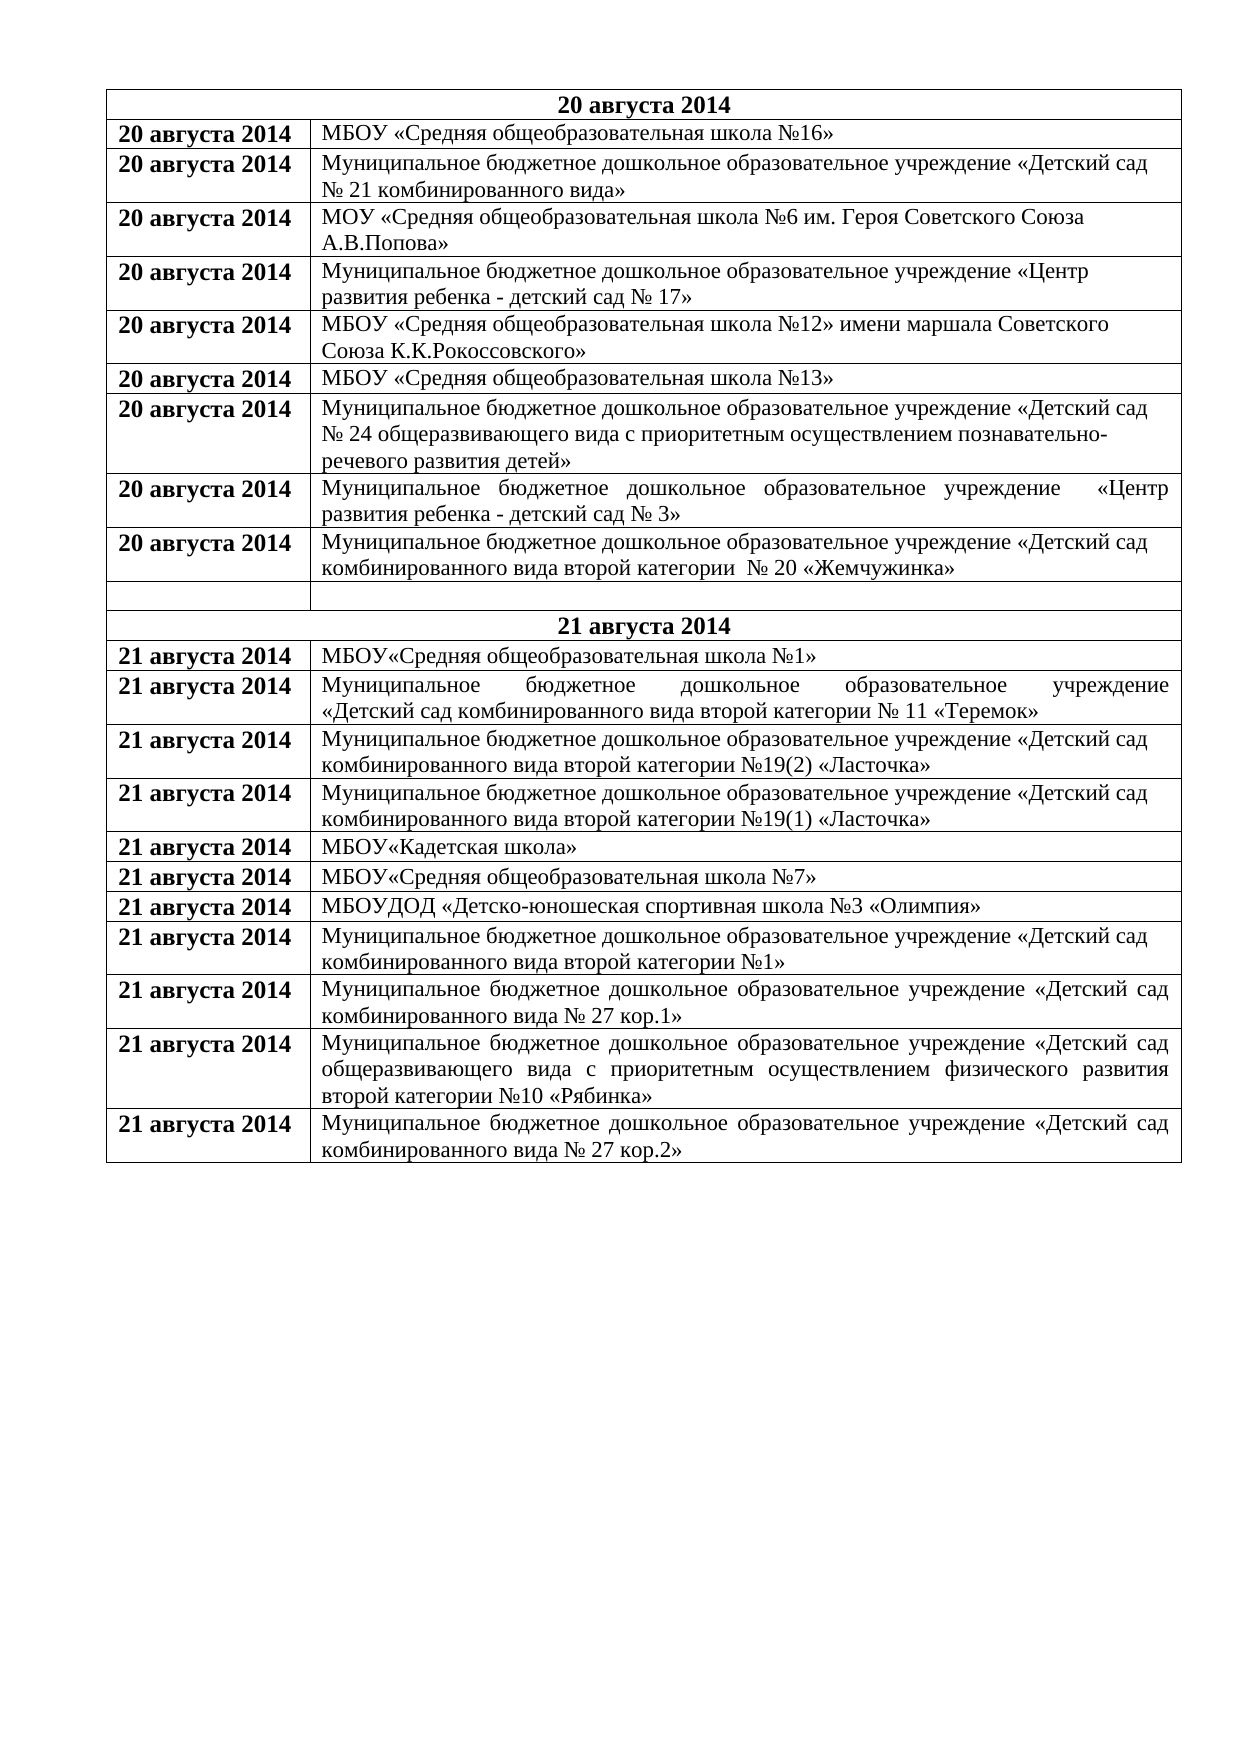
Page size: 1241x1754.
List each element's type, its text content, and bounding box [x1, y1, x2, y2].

table_cell 20 августа 2014 [107, 311, 310, 363]
table_cell Муниципальное бюджетное дошкольное образовательное учреждение «Детский сад общеразвивающего вида с приоритетным осуществлением физического развития второй категории №10 «Рябинка» [311, 1029, 1181, 1108]
table_cell МБОУ«Средняя общеобразовательная школа №1» [311, 641, 1181, 670]
table_cell МБОУ «Средняя общеобразовательная школа №12» имени маршала Советского Союза К.К.Рокоссовского» [311, 311, 1181, 363]
table_cell Муниципальное бюджетное дошкольное образовательное учреждение «Детский сад комбинированного вида второй категории №19(1) «Ласточка» [311, 779, 1181, 831]
table_cell 21 августа 2014 [107, 611, 1181, 640]
table_cell Муниципальное бюджетное дошкольное образовательное учреждение «Детский сад № 24 общеразвивающего вида с приоритетным осуществлением познавательно-речевого развития детей» [311, 394, 1181, 473]
table_cell 21 августа 2014 [107, 832, 310, 861]
table_cell Муниципальное бюджетное дошкольное образовательное учреждение «Детский сад комбинированного вида второй категории №19(2) «Ласточка» [311, 725, 1181, 777]
table_cell 20 августа 2014 [107, 394, 310, 473]
table_cell Муниципальное бюджетное дошкольное образовательное учреждение «Центр развития ребенка - детский сад № 17» [311, 257, 1181, 309]
table_cell 20 августа 2014 [107, 474, 310, 527]
table_cell 20 августа 2014 [107, 364, 310, 393]
table_cell 20 августа 2014 [107, 120, 310, 148]
table_cell [311, 582, 1181, 610]
table_cell 21 августа 2014 [107, 1109, 310, 1162]
table_cell МБОУ«Средняя общеобразовательная школа №7» [311, 862, 1181, 891]
table_cell Муниципальное бюджетное дошкольное образовательное учреждение «Детский сад комбинированного вида № 27 кор.2» [311, 1109, 1181, 1162]
table_cell 21 августа 2014 [107, 922, 310, 974]
table_cell 21 августа 2014 [107, 892, 310, 921]
table_cell Муниципальное бюджетное дошкольное образовательное учреждение «Детский сад комбинированного вида второй категории № 11 «Теремок» [311, 671, 1181, 724]
table_cell 21 августа 2014 [107, 779, 310, 831]
table_cell МБОУ «Средняя общеобразовательная школа №13» [311, 364, 1181, 393]
table_cell 21 августа 2014 [107, 1029, 310, 1108]
table_cell 20 августа 2014 [107, 257, 310, 309]
table_cell МБОУДОД «Детско-юношеская спортивная школа №3 «Олимпия» [311, 892, 1181, 921]
table_cell Муниципальное бюджетное дошкольное образовательное учреждение «Детский сад № 21 комбинированного вида» [311, 149, 1181, 202]
table_cell Муниципальное бюджетное дошкольное образовательное учреждение «Детский сад комбинированного вида № 27 кор.1» [311, 975, 1181, 1028]
table_cell 20 августа 2014 [107, 149, 310, 202]
table_cell 21 августа 2014 [107, 862, 310, 891]
table_cell 21 августа 2014 [107, 641, 310, 670]
table_cell Муниципальное бюджетное дошкольное образовательное учреждение «Детский сад комбинированного вида второй категории №1» [311, 922, 1181, 974]
table_cell 20 августа 2014 [107, 90, 1181, 118]
table_cell 20 августа 2014 [107, 528, 310, 581]
table_cell МОУ «Средняя общеобразовательная школа №6 им. Героя Советского Союза А.В.Попова» [311, 203, 1181, 256]
table_cell МБОУ «Средняя общеобразовательная школа №16» [311, 120, 1181, 148]
table_cell 20 августа 2014 [107, 203, 310, 256]
table_cell 21 августа 2014 [107, 671, 310, 724]
table_cell МБОУ«Кадетская школа» [311, 832, 1181, 861]
table_cell Муниципальное бюджетное дошкольное образовательное учреждение «Центр развития ребенка - детский сад № 3» [311, 474, 1181, 527]
table_cell [107, 582, 310, 610]
table_cell 21 августа 2014 [107, 725, 310, 777]
table_cell Муниципальное бюджетное дошкольное образовательное учреждение «Детский сад комбинированного вида второй категории № 20 «Жемчужинка» [311, 528, 1181, 581]
table_cell 21 августа 2014 [107, 975, 310, 1028]
